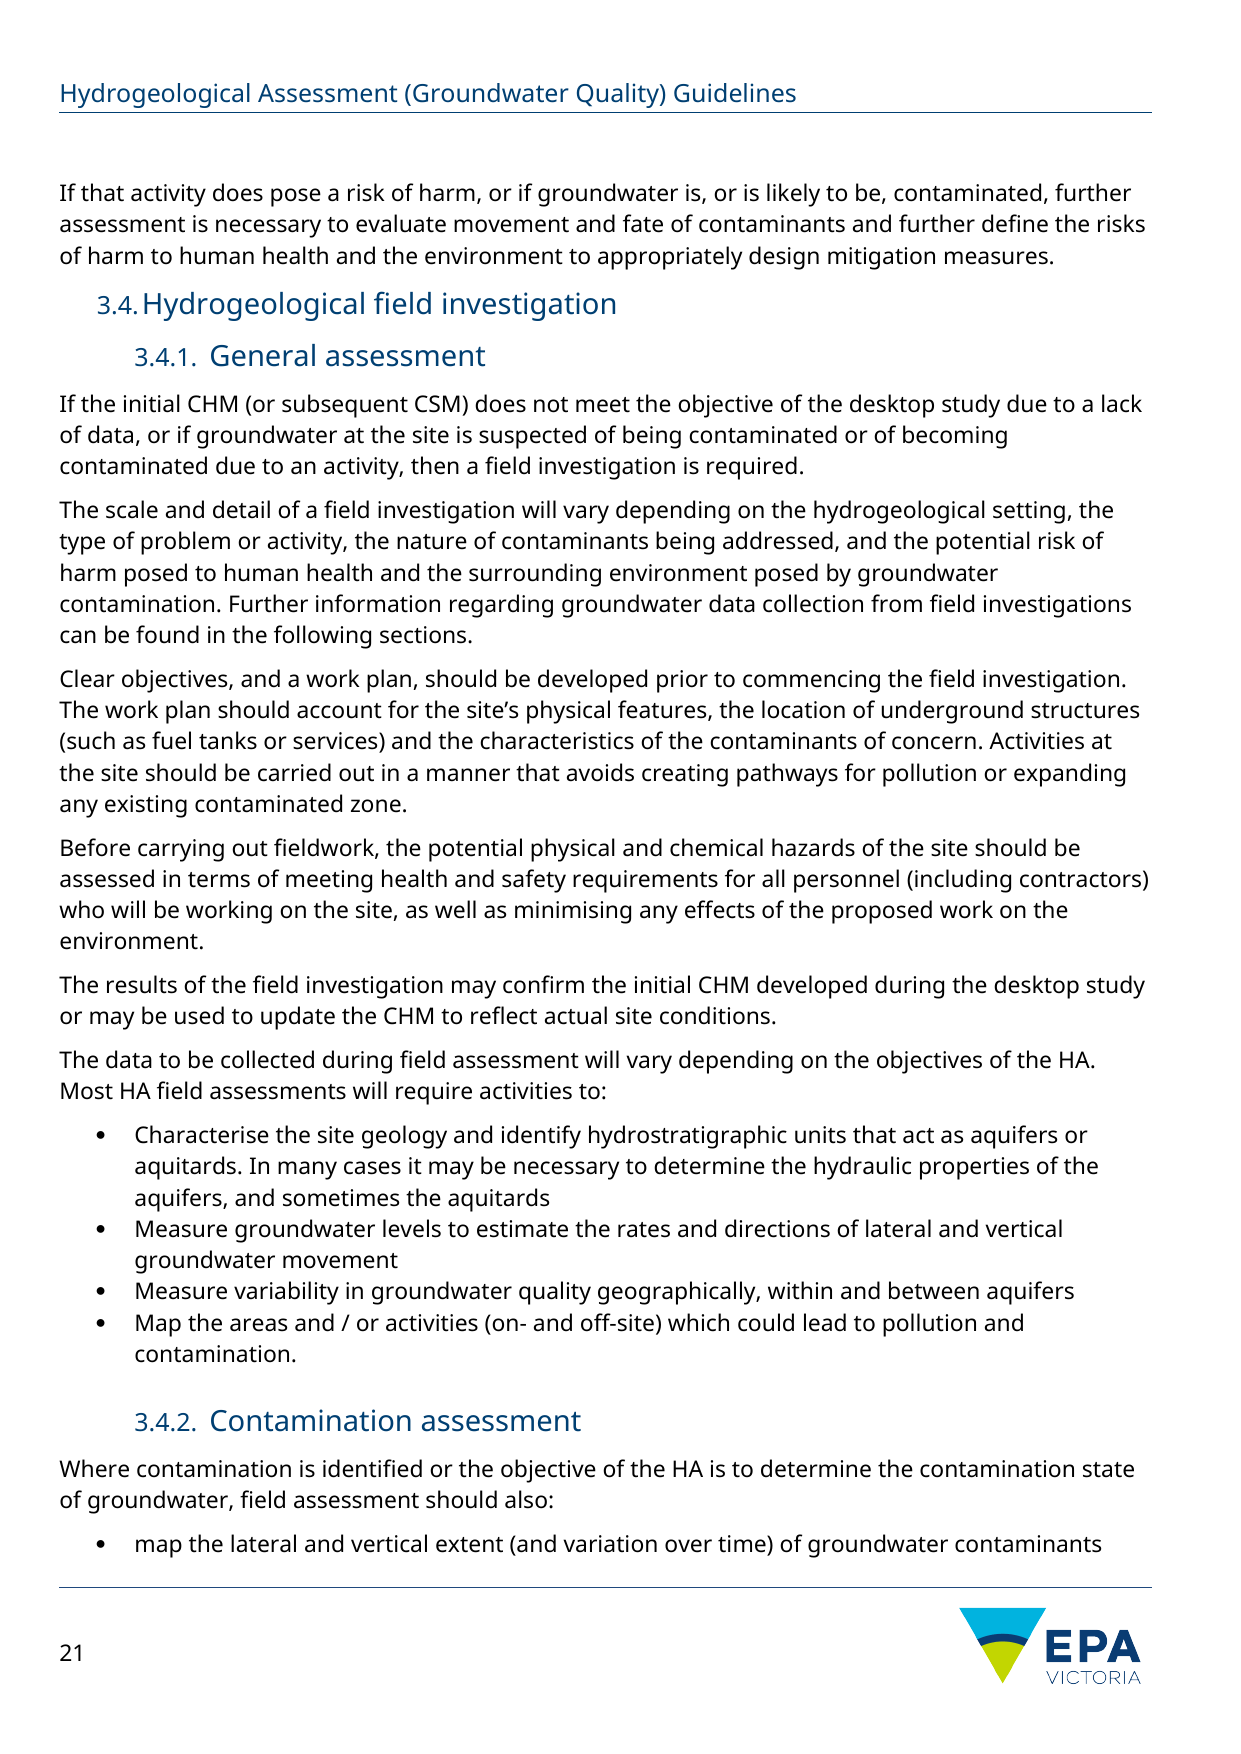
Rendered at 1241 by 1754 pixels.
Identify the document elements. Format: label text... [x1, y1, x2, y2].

text Clear objectives, and a work plan, should be developed prior to commencing the field investigation. The work plan should account for the site’s physical features, the location of underground structures (such as fuel tanks or services) and the characteristics of the contaminants of concern. Activities at the site should be carried out in a manner that avoids creating pathways for pollution or expanding any existing contaminated zone. [59, 663, 1152, 819]
text If the initial CHM (or subsequent CSM) does not meet the objective of the desktop study due to a lack of data, or if groundwater at the site is suspected of being contaminated or of becoming contaminated due to an activity, then a field investigation is required. [59, 388, 1152, 482]
subtitle Hydrogeological field investigation [97, 283, 1152, 323]
text The scale and detail of a field investigation will vary depending on the hydrogeological setting, the type of problem or activity, the nature of contaminants being addressed, and the potential risk of harm posed to human health and the surrounding environment posed by groundwater contamination. Further information regarding groundwater data collection from field investigations can be found in the following sections. [59, 494, 1152, 650]
text map the lateral and vertical extent (and variation over time) of groundwater contaminants [97, 1527, 1152, 1559]
text If that activity does pose a risk of harm, or if groundwater is, or is likely to be, contaminated, further assessment is necessary to evaluate movement and fate of contaminants and further define the risks of harm to human health and the environment to appropriately design mitigation measures. [59, 177, 1152, 271]
text Before carrying out fieldwork, the potential physical and chemical hazards of the site should be assessed in terms of meeting health and safety requirements for all personnel (including contractors) who will be working on the site, as well as minimising any effects of the proposed work on the environment. [59, 832, 1152, 957]
text Where contamination is identified or the objective of the HA is to determine the contamination state of groundwater, field assessment should also: [59, 1452, 1152, 1515]
text Characterise the site geology and identify hydrostratigraphic units that act as aquifers or aquitards. In many cases it may be necessary to determine the hydraulic properties of the aquifers, and sometimes the aquitards [97, 1119, 1152, 1213]
text Measure groundwater levels to estimate the rates and directions of lateral and vertical groundwater movement [97, 1213, 1152, 1275]
text Measure variability in groundwater quality geographically, within and between aquifers [97, 1275, 1152, 1307]
text The results of the field investigation may confirm the initial CHM developed during the desktop study or may be used to update the CHM to reflect actual site conditions. [59, 969, 1152, 1032]
text The data to be collected during field assessment will vary depending on the objectives of the HA. Most HA field assessments will require activities to: [59, 1044, 1152, 1107]
subtitle Contamination assessment [134, 1400, 1152, 1440]
text Map the areas and / or activities (on- and off-site) which could lead to pollution and contamination. [97, 1307, 1152, 1369]
subtitle General assessment [134, 336, 1152, 375]
picture [939, 1588, 1152, 1705]
